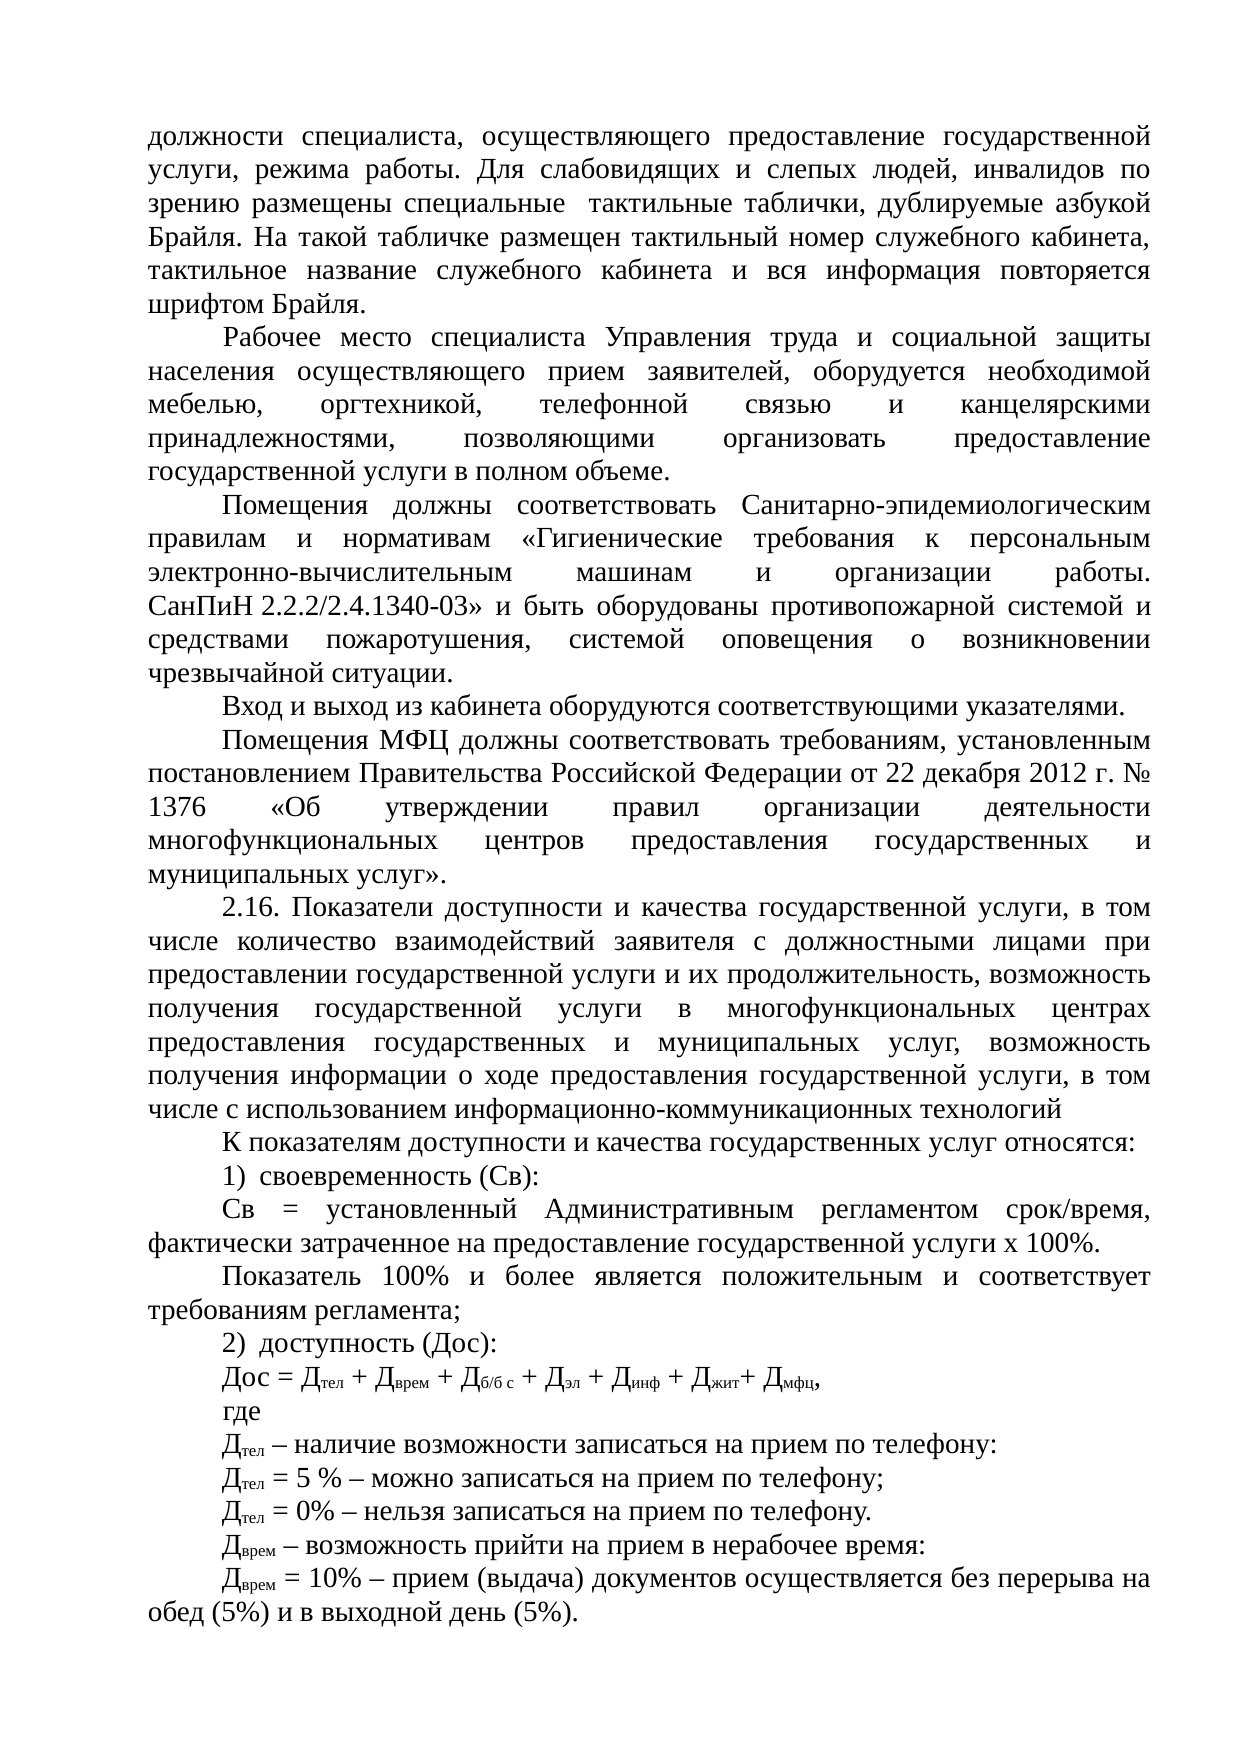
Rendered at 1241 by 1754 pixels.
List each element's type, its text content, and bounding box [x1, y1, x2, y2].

text Дврем – возможность прийти на прием в нерабочее время: [148, 1527, 1152, 1560]
text Дтел = 5 % – можно записаться на прием по телефону; [148, 1460, 1152, 1493]
text Дос = Дтел + Дврем + Дб/б с + Дэл + Динф + Джит+ Дмфц, [148, 1359, 1152, 1393]
text Помещения должны соответствовать Санитарно-эпидемиологическим правилам и нормативам «Гигиенические требования к персональным электронно-вычислительным машинам и организации работы. СанПиН 2.2.2/2.4.1340-03» и быть оборудованы противопожарной системой и средствами пожаротушения, системой оповещения о возникновении чрезвычайной ситуации. [148, 487, 1152, 688]
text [148, 118, 1152, 319]
text Помещения МФЦ должны соответствовать требованиям, установленным постановлением Правительства Российской Федерации от 22 декабря 2012 г. № 1376 «Об утверждении правил организации деятельности многофункциональных центров предоставления государственных и муниципальных услуг». [148, 722, 1152, 889]
text Рабочее место специалиста Управления труда и социальной защиты населения осуществляющего прием заявителей, оборудуется необходимой мебелью, оргтехникой, телефонной связью и канцелярскими принадлежностями, позволяющими организовать предоставление государственной услуги в полном объеме. [148, 319, 1152, 487]
text Дтел = 0% – нельзя записаться на прием по телефону. [148, 1493, 1152, 1527]
text 2.16. Показатели доступности и качества государственной услуги, в том числе количество взаимодействий заявителя с должностными лицами при предоставлении государственной услуги и их продолжительность, возможность получения государственной услуги в многофункциональных центрах предоставления государственных и муниципальных услуг, возможность получения информации о ходе предоставления государственной услуги, в том числе с использованием информационно-коммуникационных технологий [148, 889, 1152, 1124]
text Показатель 100% и более является положительным и соответствует требованиям регламента; [148, 1258, 1152, 1326]
text Дтел – наличие возможности записаться на прием по телефону: [148, 1426, 1152, 1460]
text Вход и выход из кабинета оборудуются соответствующими указателями. [148, 688, 1152, 722]
text где [148, 1393, 1152, 1426]
list своевременность (Св): [222, 1158, 1152, 1191]
list доступность (Дос): [222, 1326, 1152, 1359]
text К показателям доступности и качества государственных услуг относятся: [148, 1124, 1152, 1158]
text Св = установленный Административным регламентом срок/время, фактически затраченное на предоставление государственной услуги x 100%. [148, 1191, 1152, 1258]
text Дврем = 10% – прием (выдача) документов осуществляется без перерыва на обед (5%) и в выходной день (5%). [148, 1560, 1152, 1627]
